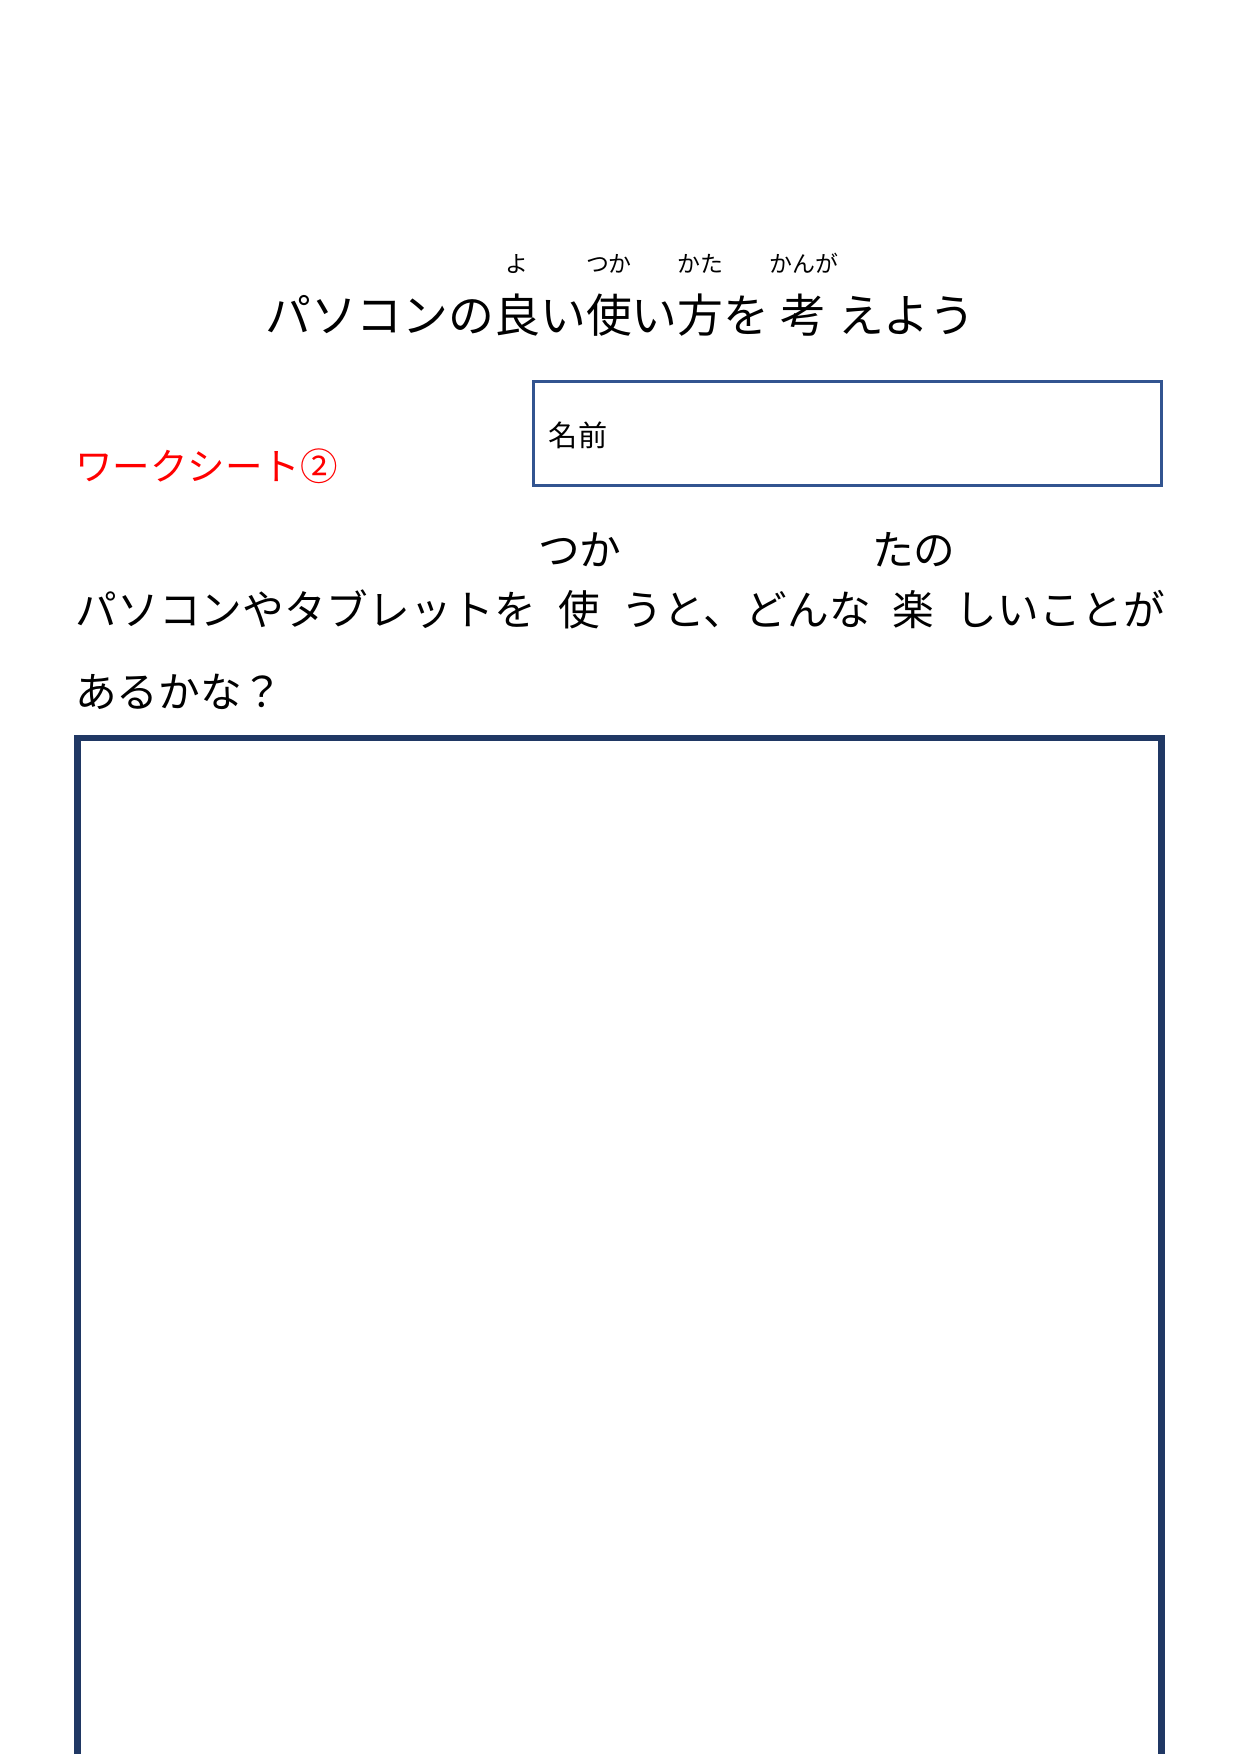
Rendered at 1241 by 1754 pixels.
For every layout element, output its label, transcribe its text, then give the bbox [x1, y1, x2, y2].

text パソコンのいいをえよう [75, 239, 1165, 352]
text パソコンやタブレットをうと、どんなしいことがあるかな？ [75, 502, 1165, 727]
text ワークシート② [75, 427, 1165, 502]
